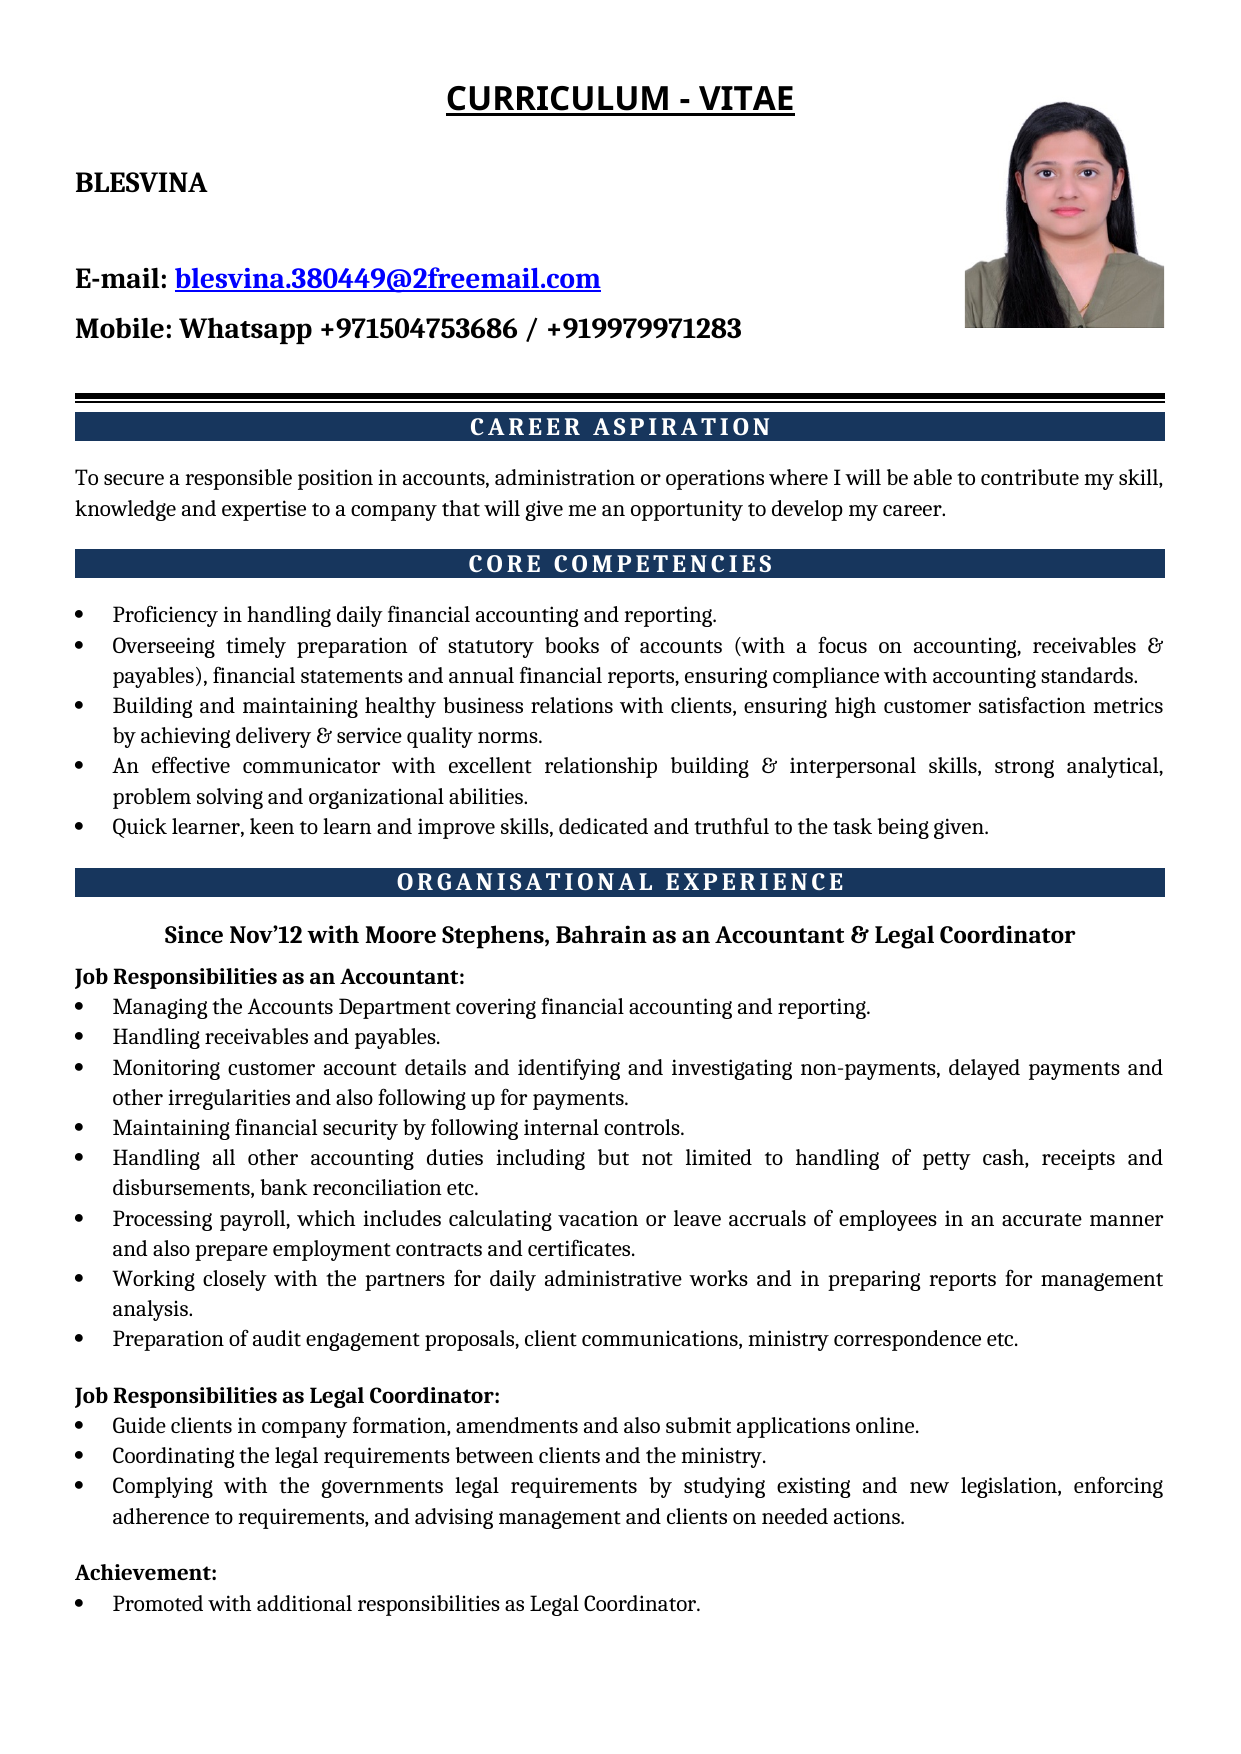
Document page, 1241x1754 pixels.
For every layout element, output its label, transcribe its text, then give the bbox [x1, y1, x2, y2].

list Quick learner, keen to learn and improve skills, dedicated and truthful to the task being given. [75, 814, 1165, 840]
text CURRICULUM - VITAE [75, 75, 1165, 120]
text Achievement: [75, 1560, 1165, 1586]
list Handling receivables and payables. [75, 1024, 1165, 1050]
list Preparation of audit engagement proposals, client communications, ministry correspondence etc. [75, 1326, 1165, 1352]
text CAREER ASPIRATION [75, 412, 1165, 441]
list Managing the Accounts Department covering financial accounting and reporting. [75, 994, 1165, 1020]
text BLESVINA [75, 166, 964, 199]
list Maintaining financial security by following internal controls. [75, 1115, 1165, 1141]
list Complying with the governments legal requirements by studying existing and new legislation, enforcing adherence to requirements, and advising management and clients on needed actions. [75, 1473, 1165, 1530]
text To secure a responsible position in accounts, administration or operations where I will be able to contribute my skill, knowledge and expertise to a company that will give me an opportunity to develop my career. [75, 465, 1165, 522]
list Building and maintaining healthy business relations with clients, ensuring high customer satisfaction metrics by achieving delivery & service quality norms. [75, 693, 1165, 749]
text Since Nov’12 with Moore Stephens, Bahrain as an Accountant & Legal Coordinator [75, 921, 1165, 949]
list Coordinating the legal requirements between clients and the ministry. [75, 1443, 1165, 1469]
list An effective communicator with excellent relationship building & interpersonal skills, strong analytical, problem solving and organizational abilities. [75, 753, 1165, 810]
text E-mail: blesvina.380449@2freemail.com [75, 262, 964, 295]
text ORGANISATIONAL EXPERIENCE [75, 868, 1165, 897]
list Overseeing timely preparation of statutory books of accounts (with a focus on accounting, receivables & payables), financial statements and annual financial reports, ensuring compliance with accounting standards. [75, 632, 1165, 689]
list Monitoring customer account details and identifying and investigating non-payments, delayed payments and other irregularities and also following up for payments. [75, 1054, 1165, 1111]
list Proficiency in handling daily financial accounting and reporting. [75, 602, 1165, 628]
text Mobile: Whatsapp +971504753686 / +919979971283 [75, 312, 1165, 346]
list Processing payroll, which includes calculating vacation or leave accruals of employees in an accurate manner and also prepare employment contracts and certificates. [75, 1205, 1165, 1262]
text CORE COMPETENCIES [75, 549, 1165, 578]
list Guide clients in company formation, amendments and also submit applications online. [75, 1413, 1165, 1439]
list Handling all other accounting duties including but not limited to handling of petty cash, receipts and disbursements, bank reconciliation etc. [75, 1145, 1165, 1201]
picture [964, 92, 1165, 328]
list Working closely with the partners for daily administrative works and in preparing reports for management analysis. [75, 1266, 1165, 1322]
text Job Responsibilities as Legal Coordinator: [75, 1383, 1165, 1409]
text Job Responsibilities as an Accountant: [75, 964, 1165, 990]
list Promoted with additional responsibilities as Legal Coordinator. [75, 1590, 1165, 1617]
